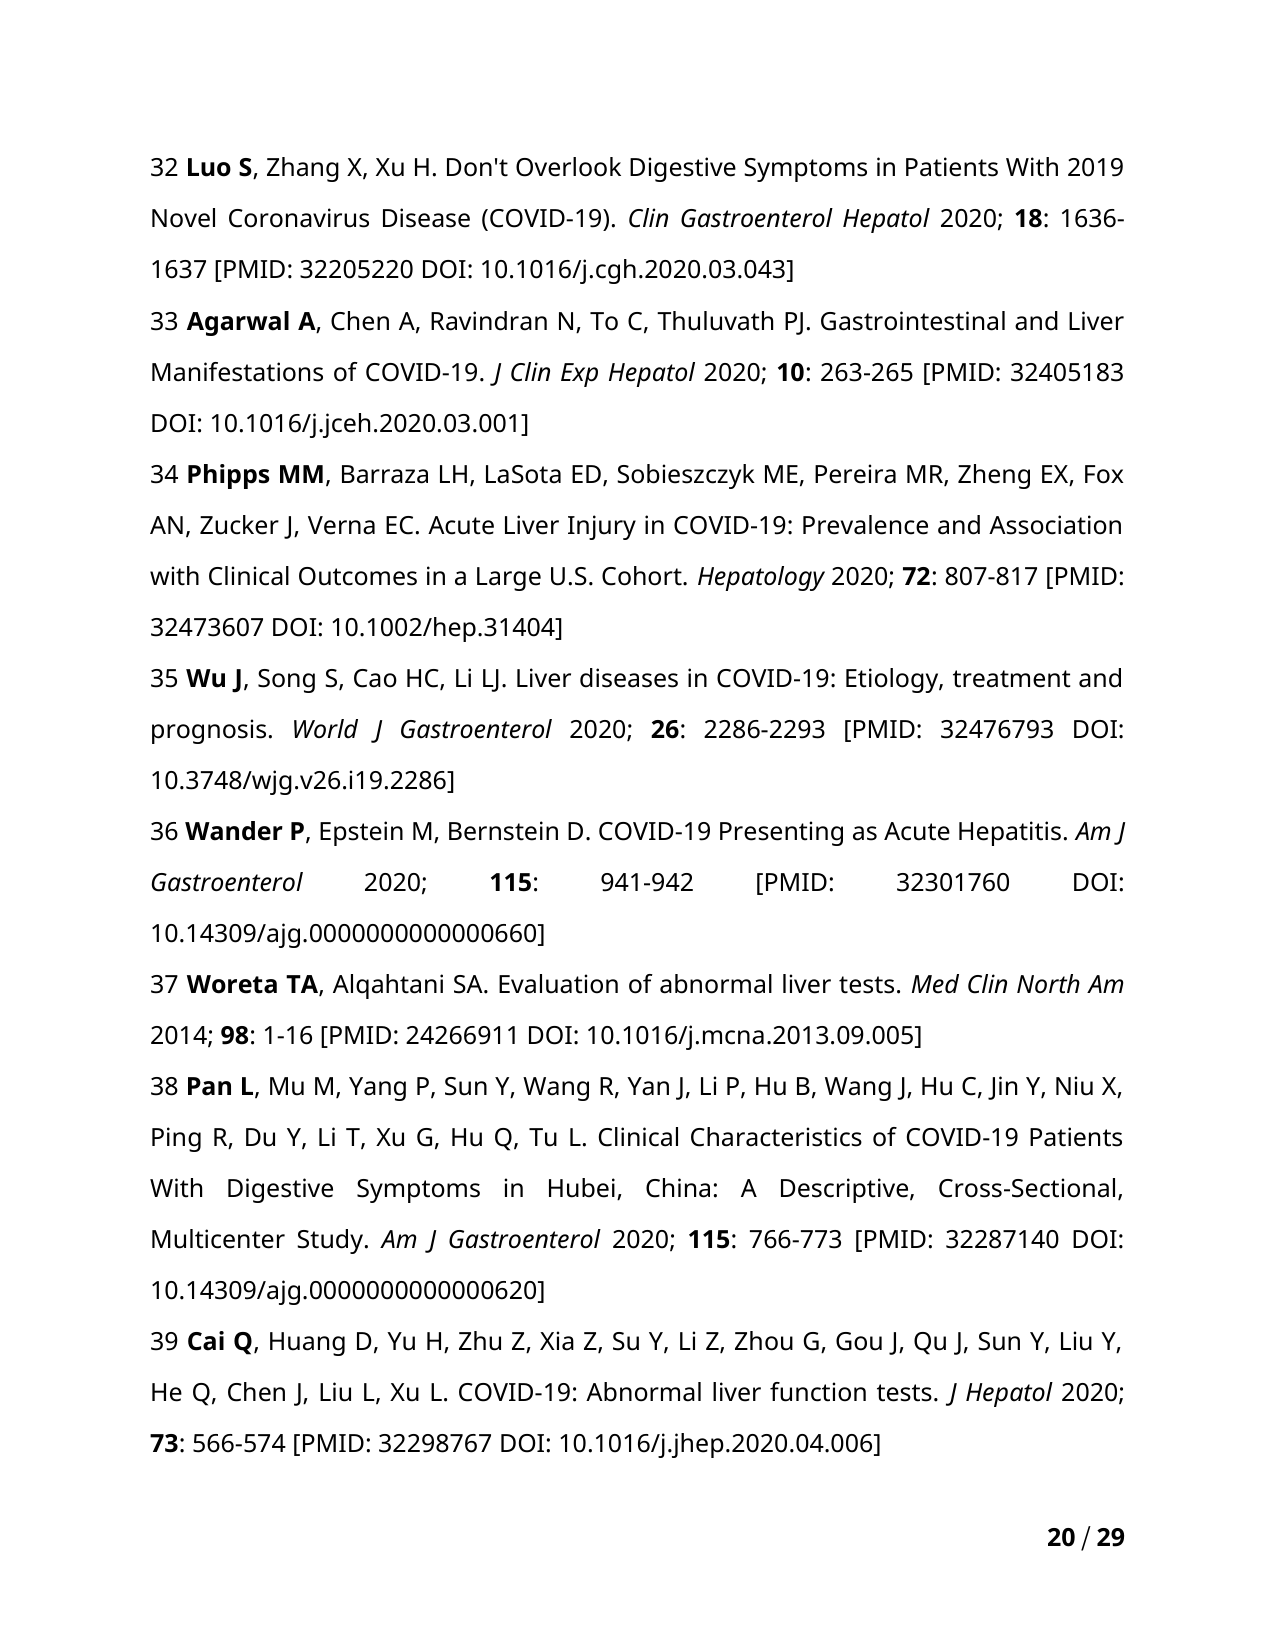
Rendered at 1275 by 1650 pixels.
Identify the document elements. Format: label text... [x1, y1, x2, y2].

text 32 Luo S, Zhang X, Xu H. Don't Overlook Digestive Symptoms in Patients With 2019 Novel Coronavirus Disease (COVID-19). Clin Gastroenterol Hepatol 2020; 18: 1636-1637 [PMID: 32205220 DOI: 10.1016/j.cgh.2020.03.043] [150, 150, 1125, 286]
text 38 Pan L, Mu M, Yang P, Sun Y, Wang R, Yan J, Li P, Hu B, Wang J, Hu C, Jin Y, Niu X, Ping R, Du Y, Li T, Xu G, Hu Q, Tu L. Clinical Characteristics of COVID-19 Patients With Digestive Symptoms in Hubei, China: A Descriptive, Cross-Sectional, Multicenter Study. Am J Gastroenterol 2020; 115: 766-773 [PMID: 32287140 DOI: 10.14309/ajg.0000000000000620] [150, 1069, 1125, 1307]
text 37 Woreta TA, Alqahtani SA. Evaluation of abnormal liver tests. Med Clin North Am 2014; 98: 1-16 [PMID: 24266911 DOI: 10.1016/j.mcna.2013.09.005] [150, 967, 1125, 1052]
text 36 Wander P, Epstein M, Bernstein D. COVID-19 Presenting as Acute Hepatitis. Am J Gastroenterol 2020; 115: 941-942 [PMID: 32301760 DOI: 10.14309/ajg.0000000000000660] [150, 813, 1125, 950]
text 33 Agarwal A, Chen A, Ravindran N, To C, Thuluvath PJ. Gastrointestinal and Liver Manifestations of COVID-19. J Clin Exp Hepatol 2020; 10: 263-265 [PMID: 32405183 DOI: 10.1016/j.jceh.2020.03.001] [150, 303, 1125, 439]
text 39 Cai Q, Huang D, Yu H, Zhu Z, Xia Z, Su Y, Li Z, Zhou G, Gou J, Qu J, Sun Y, Liu Y, He Q, Chen J, Liu L, Xu L. COVID-19: Abnormal liver function tests. J Hepatol 2020; 73: 566-574 [PMID: 32298767 DOI: 10.1016/j.jhep.2020.04.006] [150, 1324, 1125, 1460]
text 34 Phipps MM, Barraza LH, LaSota ED, Sobieszczyk ME, Pereira MR, Zheng EX, Fox AN, Zucker J, Verna EC. Acute Liver Injury in COVID-19: Prevalence and Association with Clinical Outcomes in a Large U.S. Cohort. Hepatology 2020; 72: 807-817 [PMID: 32473607 DOI: 10.1002/hep.31404] [150, 456, 1125, 643]
text 35 Wu J, Song S, Cao HC, Li LJ. Liver diseases in COVID-19: Etiology, treatment and prognosis. World J Gastroenterol 2020; 26: 2286-2293 [PMID: 32476793 DOI: 10.3748/wjg.v26.i19.2286] [150, 660, 1125, 797]
